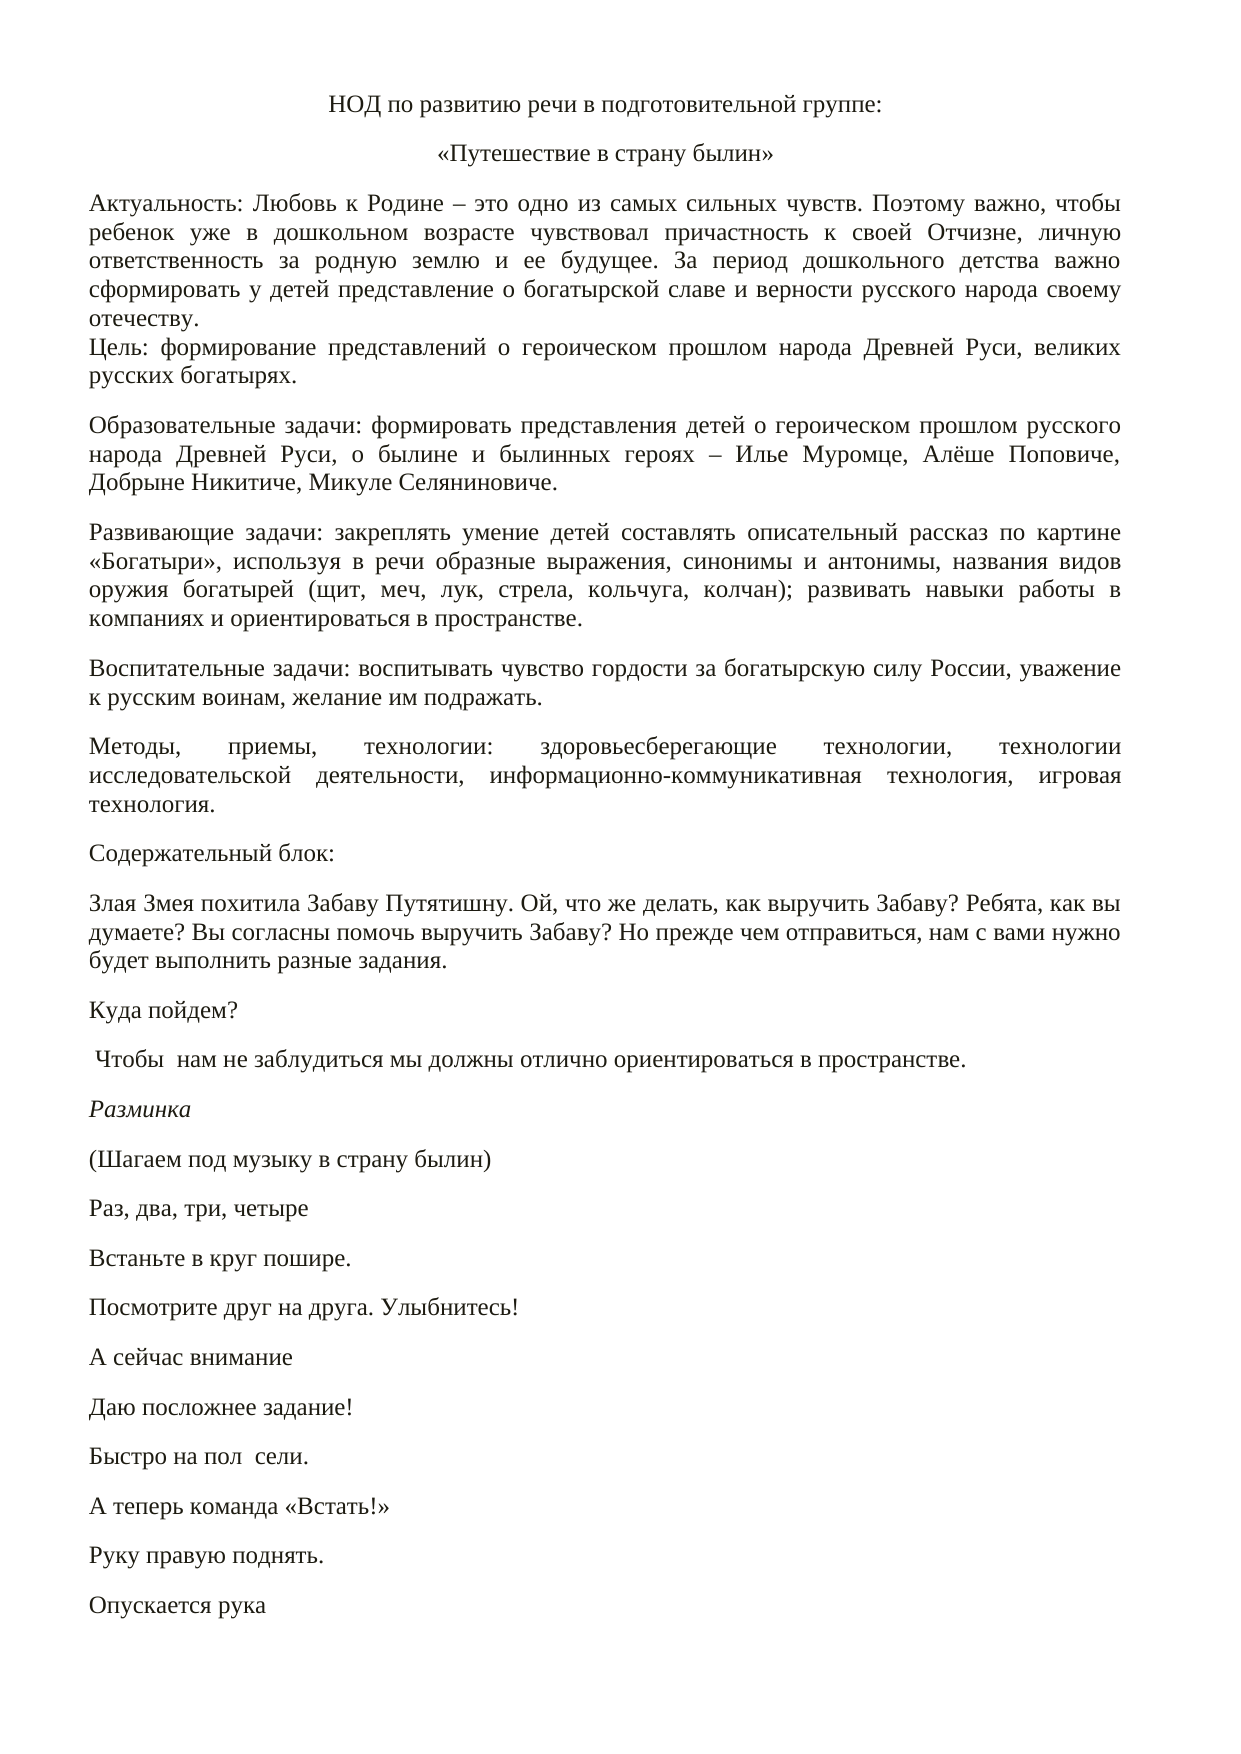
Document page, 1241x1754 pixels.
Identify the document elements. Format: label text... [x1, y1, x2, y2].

text Руку правую поднять. [89, 1540, 1122, 1569]
text А теперь команда «Встать!» [89, 1491, 1122, 1519]
text Быстро на пол сели. [89, 1441, 1122, 1470]
text А сейчас внимание [89, 1342, 1122, 1371]
text Образовательные задачи: формировать представления детей о героическом прошлом русского народа Древней Руси, о былине и былинных героях – Илье Муромце, Алёше Поповиче, Добрыне Никитиче, Микуле Селяниновиче. [89, 410, 1122, 496]
text Развивающие задачи: закреплять умение детей составлять описательный рассказ по картине «Богатыри», используя в речи образные выражения, синонимы и антонимы, названия видов оружия богатырей (щит, меч, лук, стрела, кольчуга, колчан); развивать навыки работы в компаниях и ориентироваться в пространстве. [89, 517, 1122, 632]
text Воспитательные задачи: воспитывать чувство гордости за богатырскую силу России, уважение к русским воинам, желание им подражать. [89, 653, 1122, 710]
text Злая Змея похитила Забаву Путятишну. Ой, что же делать, как выручить Забаву? Ребята, как вы думаете? Вы согласны помочь выручить Забаву? Но прежде чем отправиться, нам с вами нужно будет выполнить разные задания. [89, 888, 1122, 974]
text Посмотрите друг на друга. Улыбнитесь! [89, 1292, 1122, 1321]
text Методы, приемы, технологии: здоровьесберегающие технологии, технологии исследовательской деятельности, информационно-коммуникативная технология, игровая технология. [89, 731, 1122, 817]
text Разминка [89, 1094, 1122, 1123]
text Чтобы нам не заблудиться мы должны отлично ориентироваться в пространстве. [89, 1044, 1122, 1073]
text Раз, два, три, четыре [89, 1193, 1122, 1222]
text Куда пойдем? [89, 995, 1122, 1024]
text Содержательный блок: [89, 838, 1122, 867]
text Актуальность: Любовь к Родине – это одно из самых сильных чувств. Поэтому важно, чтобы ребенок уже в дошкольном возрасте чувствовал причастность к своей Отчизне, личную ответственность за родную землю и ее будущее. За период дошкольного детства важно сформировать у детей представление о богатырской славе и верности русского народа своему отечеству. Цель: формирование представлений о героическом прошлом народа Древней Руси, великих русских богатырях. [89, 188, 1122, 389]
text «Путешествие в страну былин» [89, 138, 1122, 167]
text Встаньте в круг пошире. [89, 1243, 1122, 1272]
text Опускается рука [89, 1590, 1122, 1619]
text Даю посложнее задание! [89, 1392, 1122, 1420]
text (Шагаем под музыку в страну былин) [89, 1144, 1122, 1172]
text НОД по развитию речи в подготовительной группе: [89, 89, 1122, 117]
